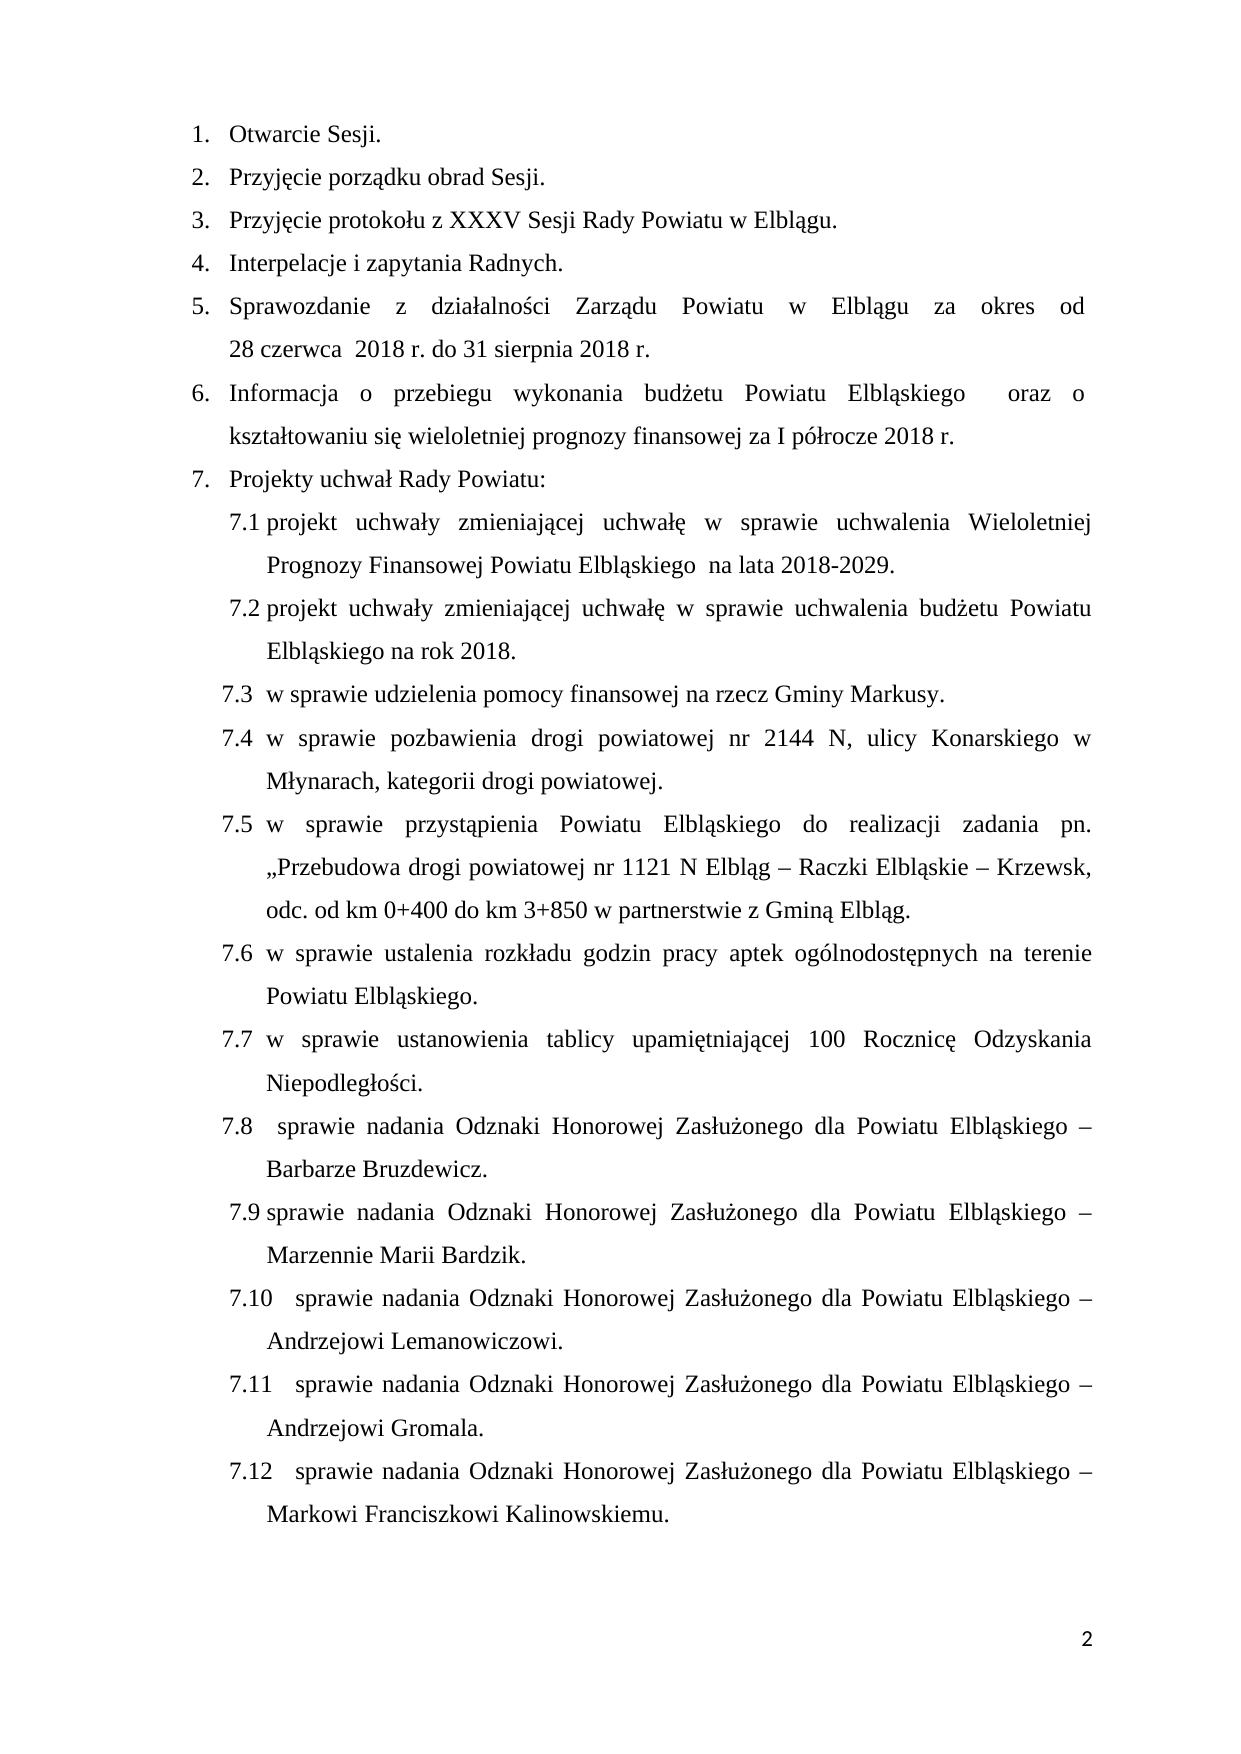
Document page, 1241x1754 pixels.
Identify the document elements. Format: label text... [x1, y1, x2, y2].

list sprawie nadania Odznaki Honorowej Zasłużonego dla Powiatu Elbląskiego – Marzennie Marii Bardzik. [229, 1197, 1093, 1269]
list w sprawie pozbawienia drogi powiatowej nr 2144 N, ulicy Konarskiego w Młynarach, kategorii drogi powiatowej. [221, 723, 1093, 794]
list sprawie nadania Odznaki Honorowej Zasłużonego dla Powiatu Elbląskiego – Markowi Franciszkowi Kalinowskiemu. [229, 1456, 1093, 1528]
list sprawie nadania Odznaki Honorowej Zasłużonego dla Powiatu Elbląskiego – Andrzejowi Gromala. [229, 1369, 1093, 1441]
list Sprawozdanie z działalności Zarządu Powiatu w Elblągu za okres od 28 czerwca 2018 r. do 31 sierpnia 2018 r. [191, 291, 1085, 363]
list Projekty uchwał Rady Powiatu: [191, 464, 1085, 493]
list w sprawie udzielenia pomocy finansowej na rzecz Gminy Markusy. [221, 679, 1093, 708]
list w sprawie przystąpienia Powiatu Elbląskiego do realizacji zadania pn. „Przebudowa drogi powiatowej nr 1121 N Elbląg – Raczki Elbląskie – Krzewsk, odc. od km 0+400 do km 3+850 w partnerstwie z Gminą Elbląg. [221, 809, 1093, 924]
list sprawie nadania Odznaki Honorowej Zasłużonego dla Powiatu Elbląskiego – Barbarze Bruzdewicz. [221, 1111, 1093, 1183]
list w sprawie ustalenia rozkładu godzin pracy aptek ogólnodostępnych na terenie Powiatu Elbląskiego. [221, 938, 1093, 1010]
list Interpelacje i zapytania Radnych. [191, 248, 1093, 277]
list Informacja o przebiegu wykonania budżetu Powiatu Elbląskiego oraz o kształtowaniu się wieloletniej prognozy finansowej za I półrocze 2018 r. [191, 378, 1085, 449]
list projekt uchwały zmieniającej uchwałę w sprawie uchwalenia Wieloletniej Prognozy Finansowej Powiatu Elbląskiego na lata 2018-2029. [229, 507, 1093, 579]
list w sprawie ustanowienia tablicy upamiętniającej 100 Rocznicę Odzyskania Niepodległości. [221, 1024, 1093, 1096]
list Otwarcie Sesji. [191, 119, 1093, 148]
list projekt uchwały zmieniającej uchwałę w sprawie uchwalenia budżetu Powiatu Elbląskiego na rok 2018. [229, 593, 1093, 665]
list Przyjęcie protokołu z XXXV Sesji Rady Powiatu w Elblągu. [191, 205, 1093, 234]
list sprawie nadania Odznaki Honorowej Zasłużonego dla Powiatu Elbląskiego – Andrzejowi Lemanowiczowi. [229, 1283, 1093, 1355]
list Przyjęcie porządku obrad Sesji. [191, 162, 1093, 191]
